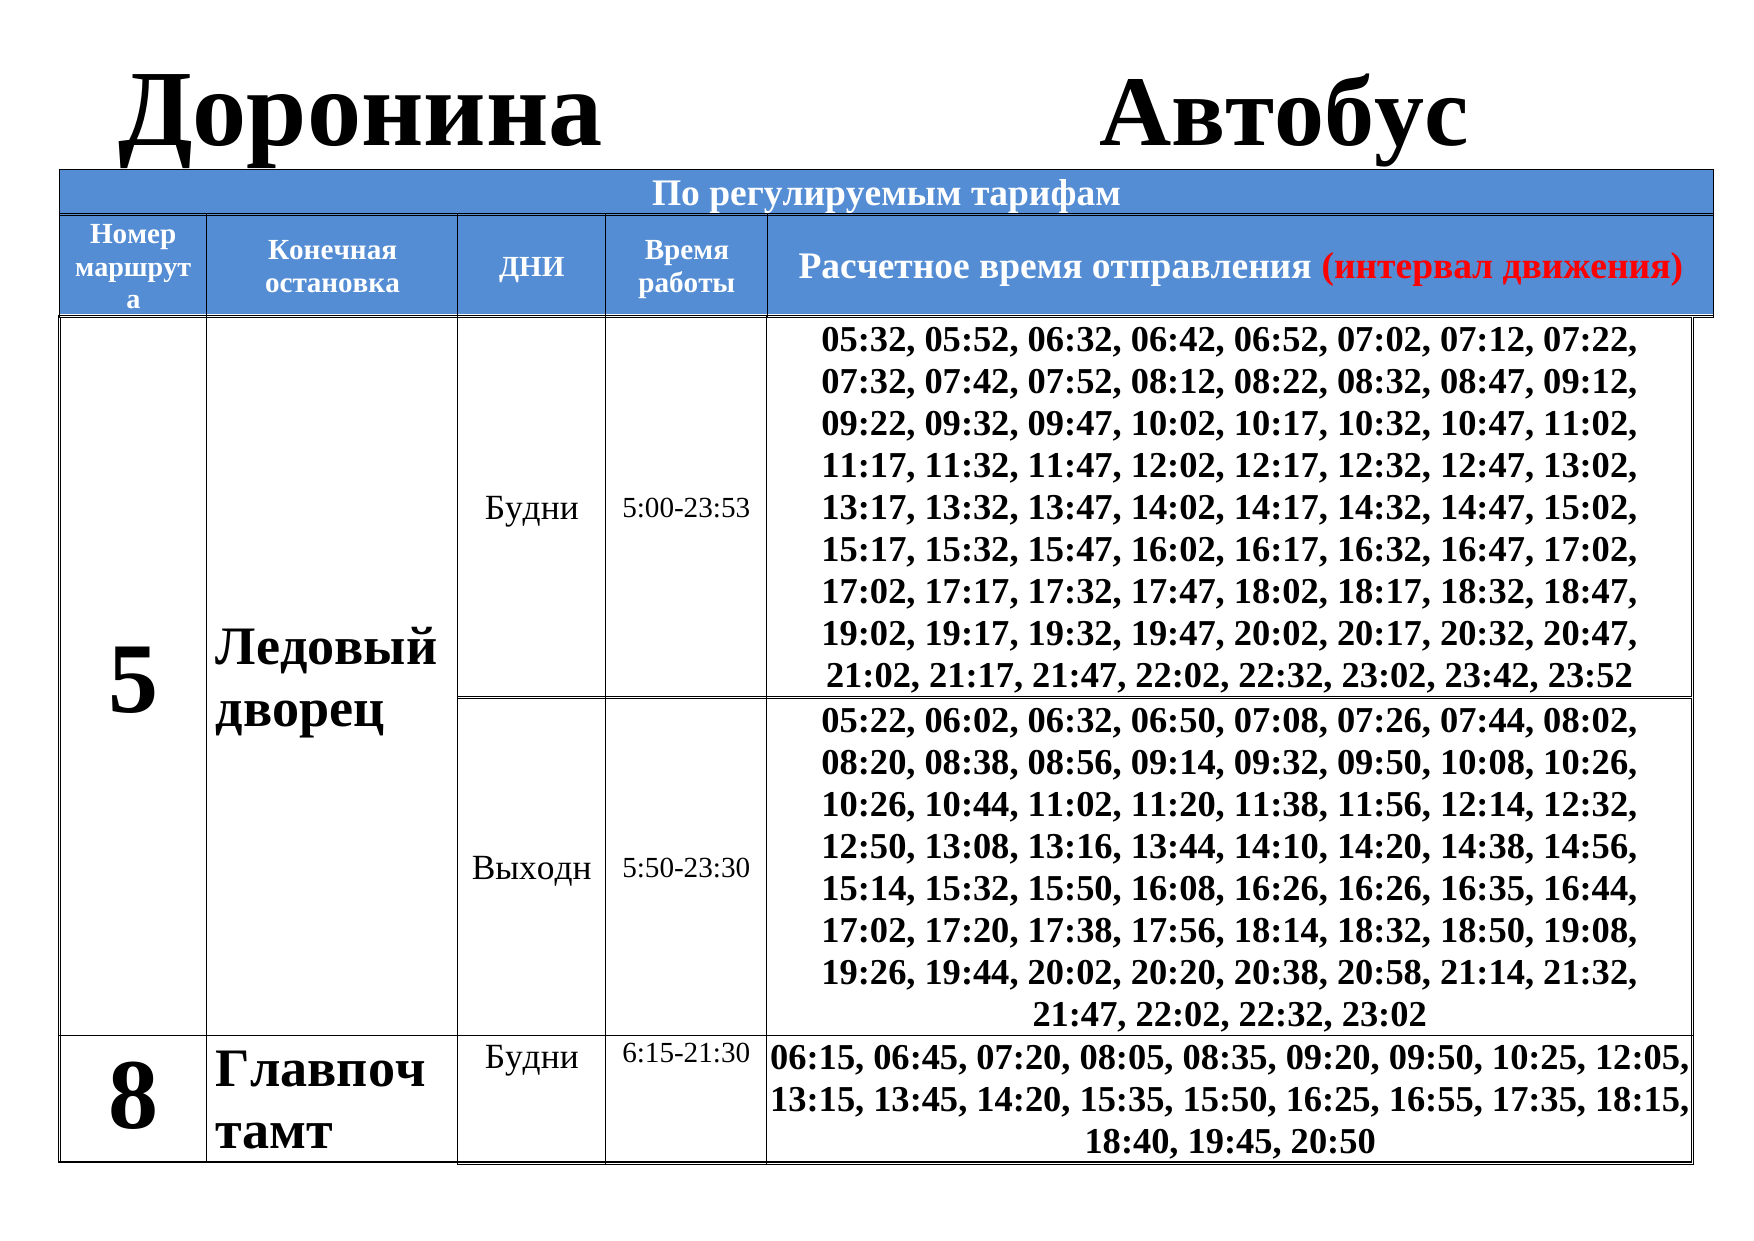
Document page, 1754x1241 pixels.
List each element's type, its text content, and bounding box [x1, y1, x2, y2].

table_cell 5:00-23:53 [606, 318, 766, 696]
table_cell Конечная остановка [207, 216, 457, 314]
table_cell Расчетное время отправления (интервал движения) [768, 216, 1713, 314]
table_cell Выходн [458, 699, 605, 1034]
table_cell 5:50-23:30 [606, 699, 766, 1034]
text Доронина Автобус [118, 44, 1636, 169]
table_cell Номер маршрута [60, 216, 206, 314]
table_cell 05:32, 05:52, 06:32, 06:42, 06:52, 07:02, 07:12, 07:22, 07:32, 07:42, 07:52, 08:12, 08:22, 08:32, 08:47, 09:12, 09:22, 09:32, 09:47, 10:02, 10:17, 10:32, 10:47, 11:02, 11:17, 11:32, 11:47, 12:02, 12:17, 12:32, 12:47, 13:02, 13:17, 13:32, 13:47, 14:02, 14:17, 14:32, 14:47, 15:02, 15:17, 15:32, 15:47, 16:02, 16:17, 16:32, 16:47, 17:02, 17:02, 17:17, 17:32, 17:47, 18:02, 18:17, 18:32, 18:47, 19:02, 19:17, 19:32, 19:47, 20:02, 20:17, 20:32, 20:47, 21:02, 21:17, 21:47, 22:02, 22:32, 23:02, 23:42, 23:52 [767, 318, 1691, 696]
table_cell Будни [458, 1036, 605, 1161]
table_header По регулируемым тарифам [60, 170, 1713, 213]
table_cell Ледовый дворец [207, 318, 457, 1034]
table_cell ДНИ [458, 216, 605, 314]
table_cell 8 [61, 1036, 206, 1161]
table_cell Время работы [606, 216, 767, 314]
table_cell 05:22, 06:02, 06:32, 06:50, 07:08, 07:26, 07:44, 08:02, 08:20, 08:38, 08:56, 09:14, 09:32, 09:50, 10:08, 10:26, 10:26, 10:44, 11:02, 11:20, 11:38, 11:56, 12:14, 12:32, 12:50, 13:08, 13:16, 13:44, 14:10, 14:20, 14:38, 14:56, 15:14, 15:32, 15:50, 16:08, 16:26, 16:26, 16:35, 16:44, 17:02, 17:20, 17:38, 17:56, 18:14, 18:32, 18:50, 19:08, 19:26, 19:44, 20:02, 20:20, 20:38, 20:58, 21:14, 21:32, 21:47, 22:02, 22:32, 23:02 [767, 699, 1691, 1034]
table_cell Будни [458, 318, 605, 696]
table_cell Главпочтамт [207, 1036, 457, 1161]
table_cell 06:15, 06:45, 07:20, 08:05, 08:35, 09:20, 09:50, 10:25, 12:05, 13:15, 13:45, 14:20, 15:35, 15:50, 16:25, 16:55, 17:35, 18:15, 18:40, 19:45, 20:50 [767, 1036, 1691, 1161]
table_cell 6:15-21:30 [606, 1036, 766, 1161]
table_cell 5 [61, 318, 206, 1034]
